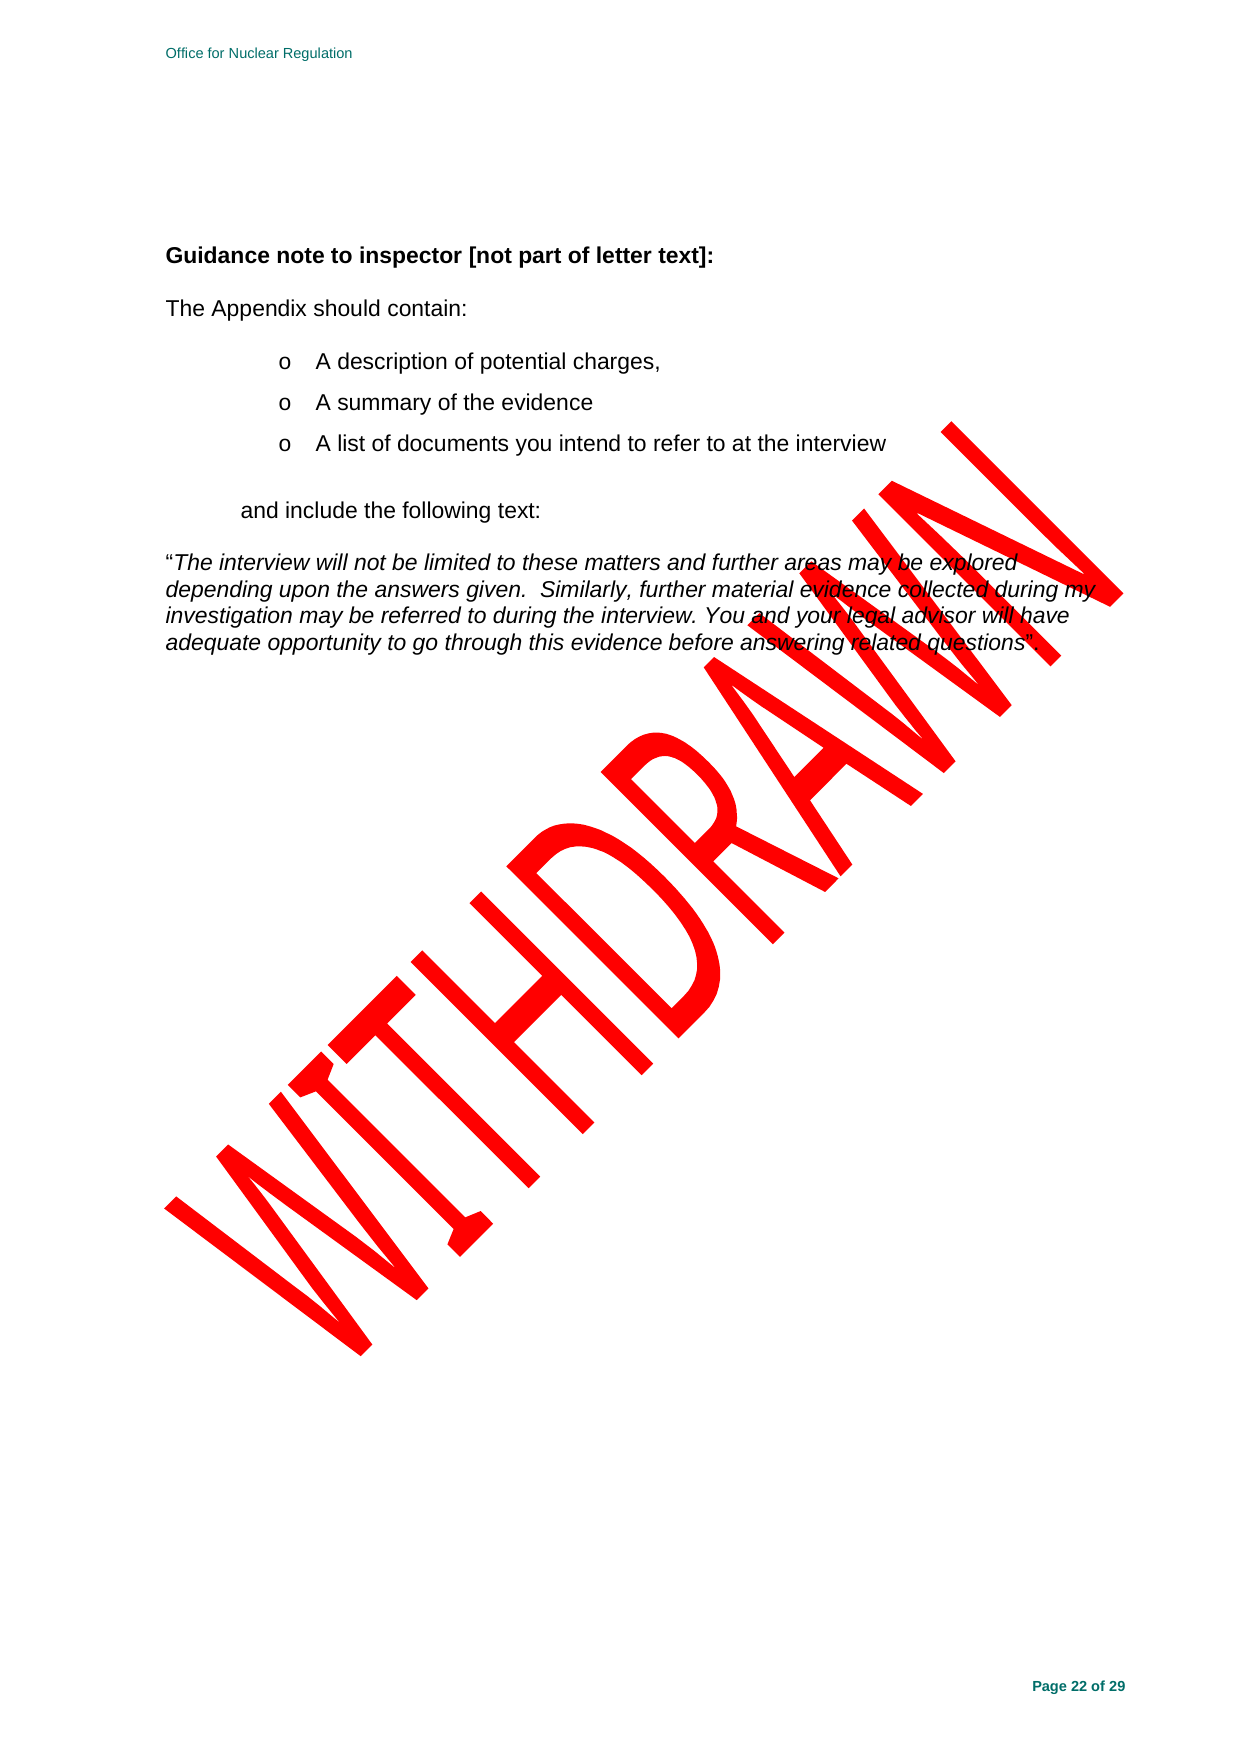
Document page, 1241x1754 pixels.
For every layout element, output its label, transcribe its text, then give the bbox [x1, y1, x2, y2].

list A description of potential charges, [278, 348, 1122, 376]
list A list of documents you intend to refer to at the interview [278, 429, 1122, 484]
text The Appendix should contain: [165, 295, 1122, 321]
list A summary of the evidence [278, 389, 1122, 417]
text Guidance note to inspector [not part of letter text]: [165, 242, 1122, 269]
text “The interview will not be limited to these matters and further areas may be explored depending upon the answers given. Similarly, further material evidence collected during my investigation may be referred to during the interview. You and your legal advisor will have adequate opportunity to go through this evidence before answering related questions”. [165, 549, 1122, 655]
text and include the following text: [165, 497, 1122, 523]
